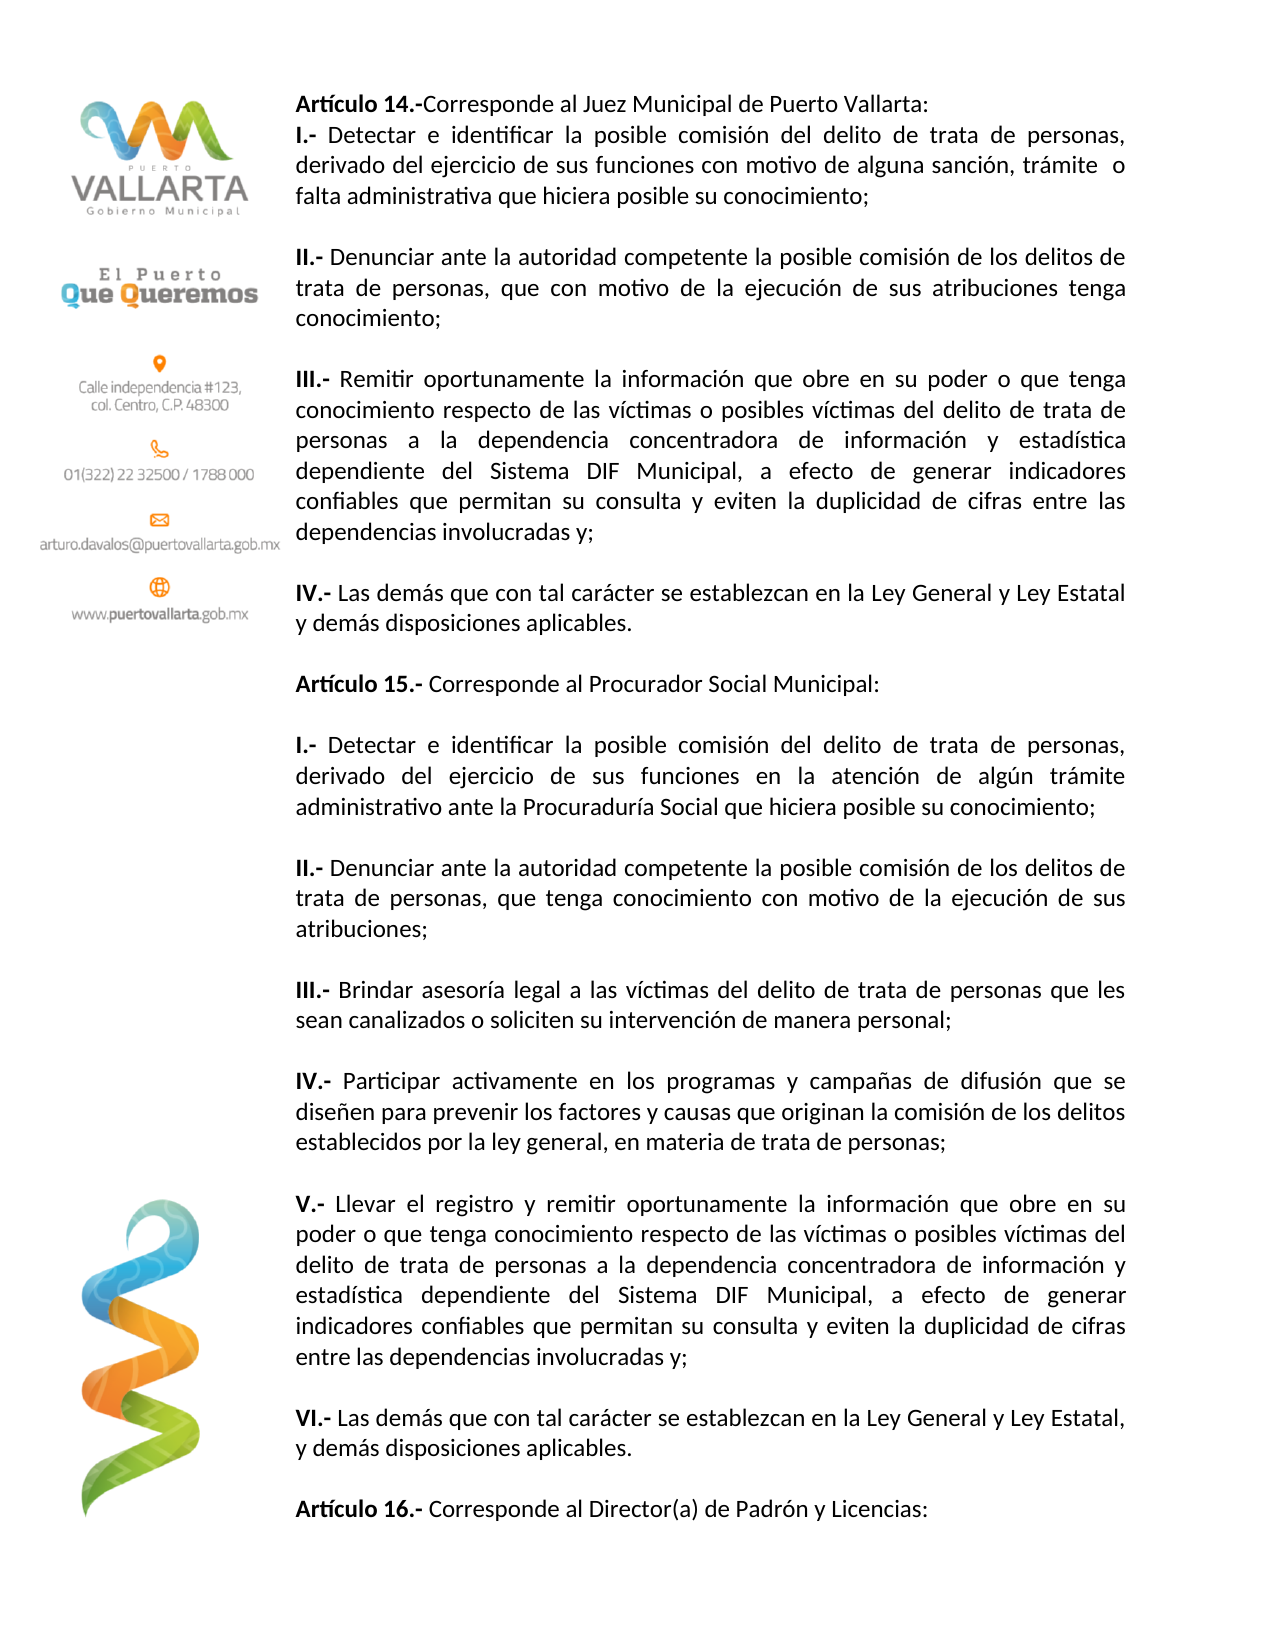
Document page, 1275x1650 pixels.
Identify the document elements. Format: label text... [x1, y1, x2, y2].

text VI.- Las demás que con tal carácter se establezcan en la Ley General y Ley Estatal, y demás disposiciones aplicables. [295, 1402, 1127, 1463]
text III.- Remitir oportunamente la información que obre en su poder o que tenga conocimiento respecto de las víctimas o posibles víctimas del delito de trata de personas a la dependencia concentradora de información y estadística dependiente del Sistema DIF Municipal, a efecto de generar indicadores confiables que permitan su consulta y eviten la duplicidad de cifras entre las dependencias involucradas y; [295, 363, 1127, 546]
text I.- Detectar e identificar la posible comisión del delito de trata de personas, derivado del ejercicio de sus funciones en la atención de algún trámite administrativo ante la Procuraduría Social que hiciera posible su conocimiento; [295, 729, 1127, 821]
text Artículo 16.- Corresponde al Director(a) de Padrón y Licencias: [295, 1493, 1127, 1524]
text II.- Denunciar ante la autoridad competente la posible comisión de los delitos de trata de personas, que con motivo de la ejecución de sus atribuciones tenga conocimiento; [295, 241, 1127, 333]
text II.- Denunciar ante la autoridad competente la posible comisión de los delitos de trata de personas, que tenga conocimiento con motivo de la ejecución de sus atribuciones; [295, 852, 1127, 943]
text I.- Detectar e identificar la posible comisión del delito de trata de personas, derivado del ejercicio de sus funciones con motivo de alguna sanción, trámite o falta administrativa que hiciera posible su conocimiento; [295, 119, 1127, 211]
text Artículo 14.-Corresponde al Juez Municipal de Puerto Vallarta: [295, 89, 1127, 119]
text IV.- Las demás que con tal carácter se establezcan en la Ley General y Ley Estatal y demás disposiciones aplicables. [295, 577, 1127, 638]
picture [66, 1172, 226, 1544]
text Artículo 15.- Corresponde al Procurador Social Municipal: [295, 668, 1127, 699]
text IV.- Participar activamente en los programas y campañas de difusión que se diseñen para prevenir los factores y causas que originan la comisión de los delitos establecidos por la ley general, en materia de trata de personas; [295, 1065, 1127, 1157]
picture [30, 90, 300, 632]
text III.- Brindar asesoría legal a las víctimas del delito de trata de personas que les sean canalizados o soliciten su intervención de manera personal; [295, 974, 1127, 1035]
text V.- Llevar el registro y remitir oportunamente la información que obre en su poder o que tenga conocimiento respecto de las víctimas o posibles víctimas del delito de trata de personas a la dependencia concentradora de información y estadística dependiente del Sistema DIF Municipal, a efecto de generar indicadores confiables que permitan su consulta y eviten la duplicidad de cifras entre las dependencias involucradas y; [295, 1188, 1127, 1371]
